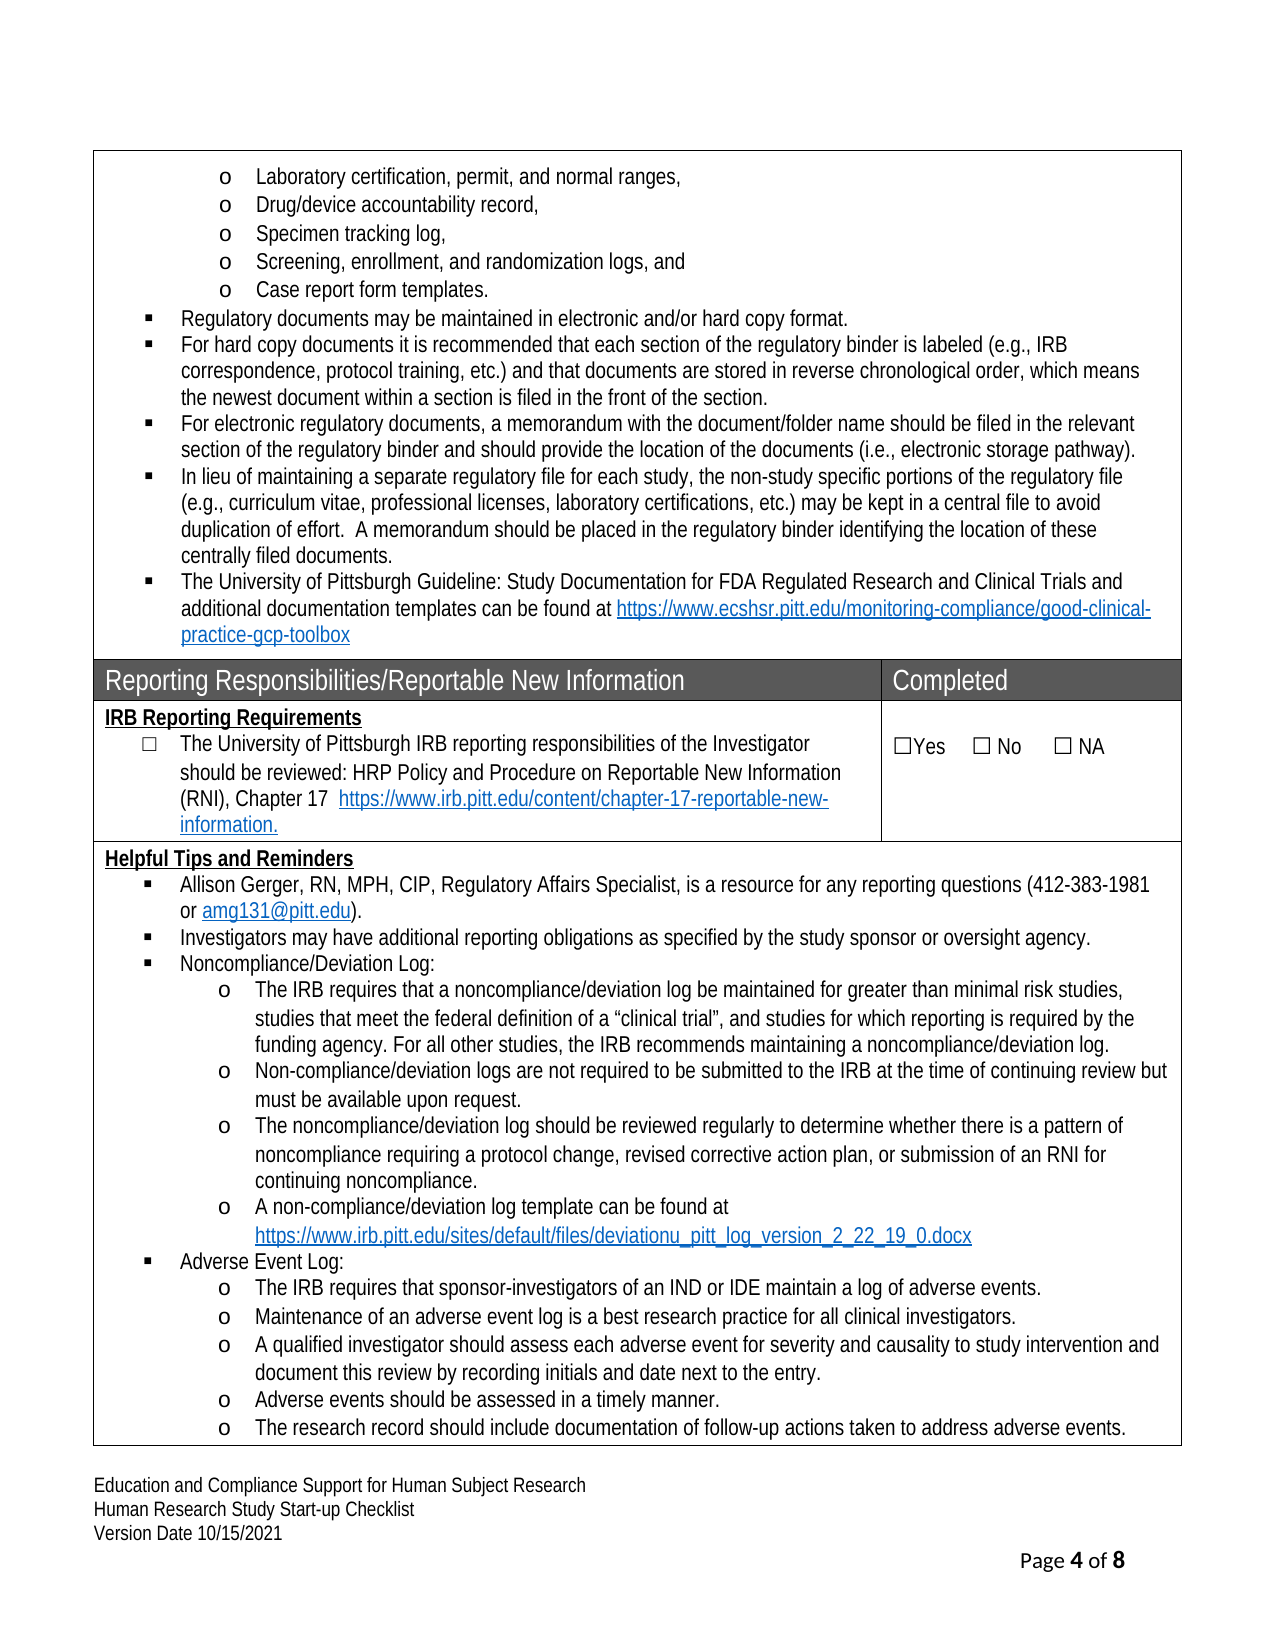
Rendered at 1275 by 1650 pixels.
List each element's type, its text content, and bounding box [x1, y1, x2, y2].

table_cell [94, 151, 1181, 659]
table_cell Yes No NA [882, 701, 1181, 841]
table_cell Completed [882, 660, 1181, 700]
table_cell Reporting Responsibilities/Reportable New Information [94, 660, 881, 700]
table_cell IRB Reporting Requirements The University of Pittsburgh IRB reporting responsibilities of the Investigator should be reviewed: HRP Policy and Procedure on Reportable New Information (RNI), Chapter 17 https://www.irb.pitt.edu/content/chapter-17-reportable-new-information. [94, 701, 881, 841]
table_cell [94, 842, 1181, 1445]
